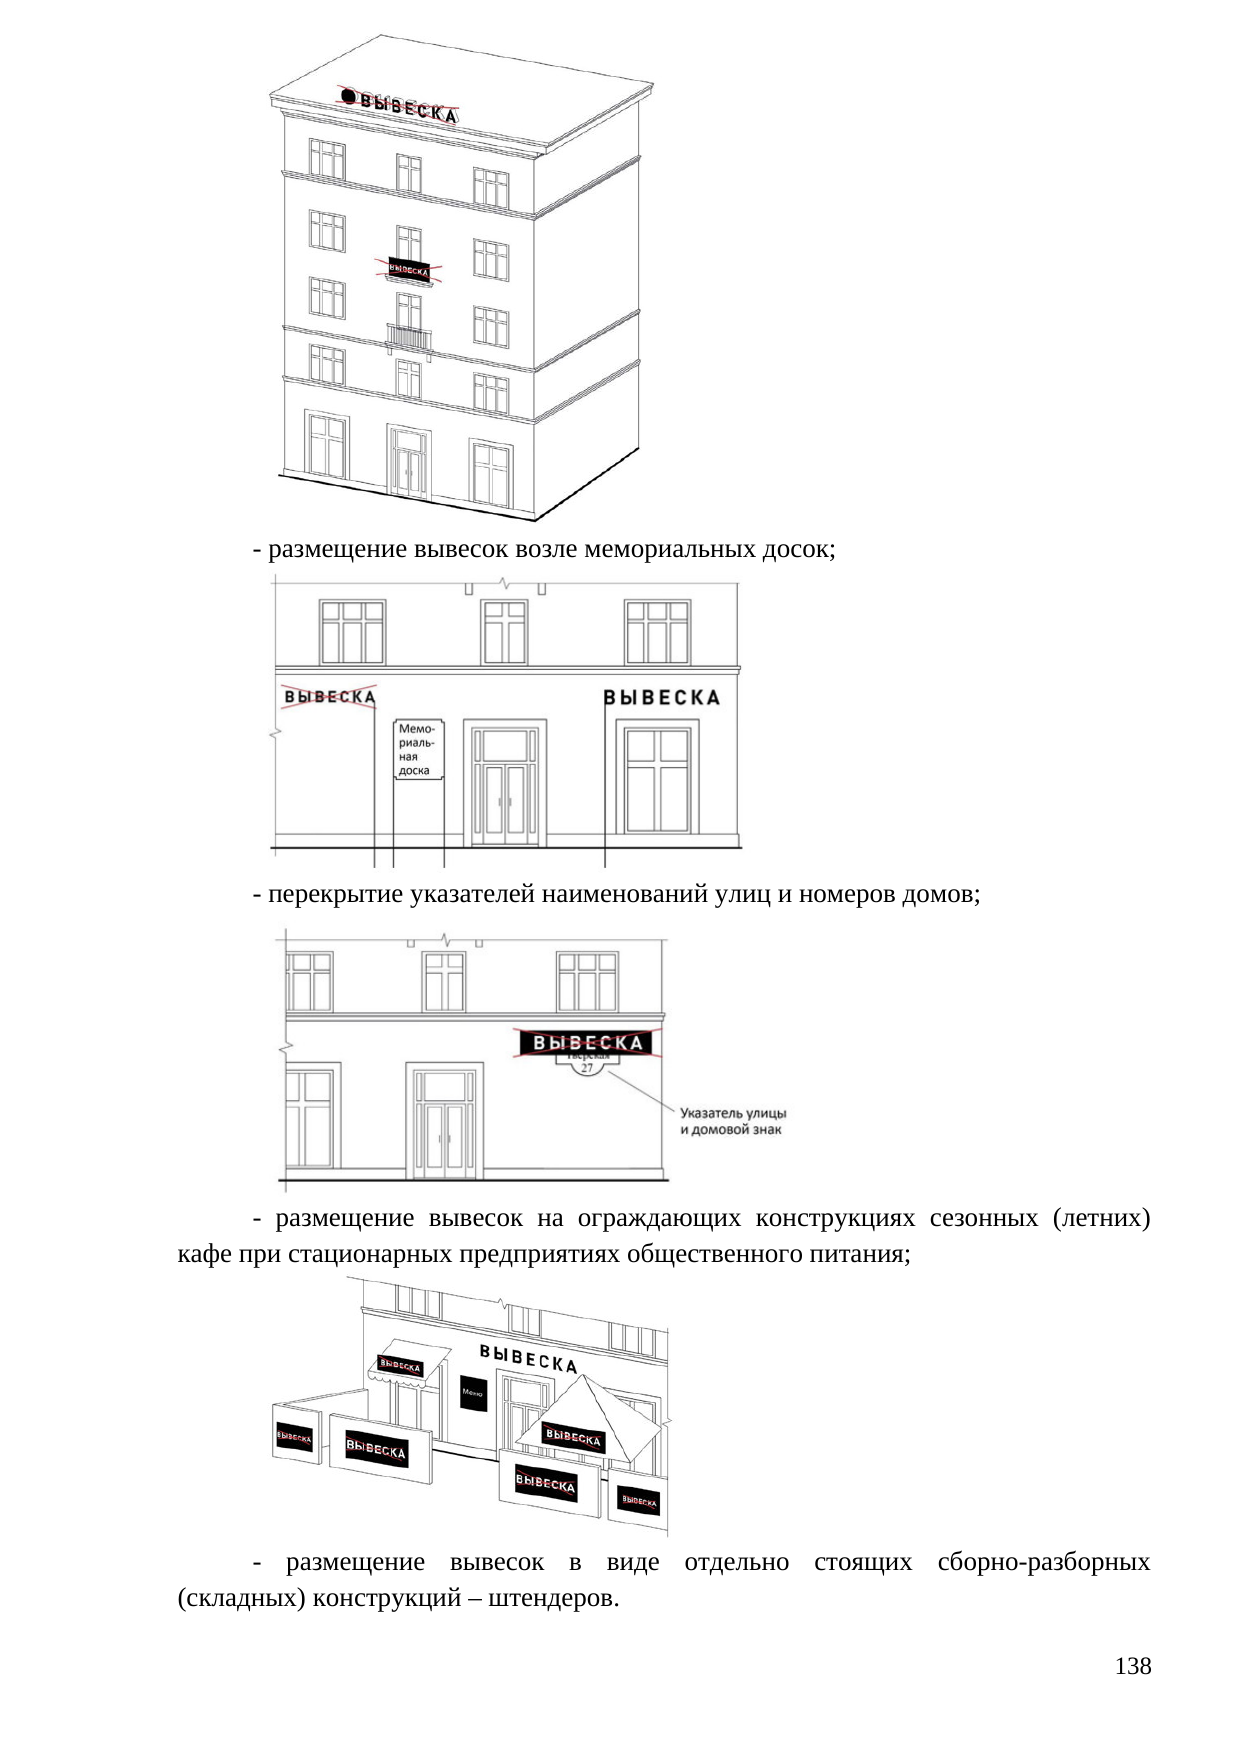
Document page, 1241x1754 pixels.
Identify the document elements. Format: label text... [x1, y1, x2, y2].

text - размещение вывесок возле мемориальных досок; [177, 532, 1152, 563]
picture [252, 567, 767, 873]
picture [252, 1272, 726, 1542]
picture [252, 912, 824, 1197]
text - перекрытие указателей наименований улиц и номеров домов; [177, 877, 1152, 908]
text - размещение вывесок в виде отдельно стоящих сборно-разборных (складных) конструкций – штендеров. [177, 1545, 1152, 1612]
picture [252, 29, 743, 528]
text - размещение вывесок на ограждающих конструкциях сезонных (летних) кафе при стационарных предприятиях общественного питания; [177, 1201, 1152, 1268]
